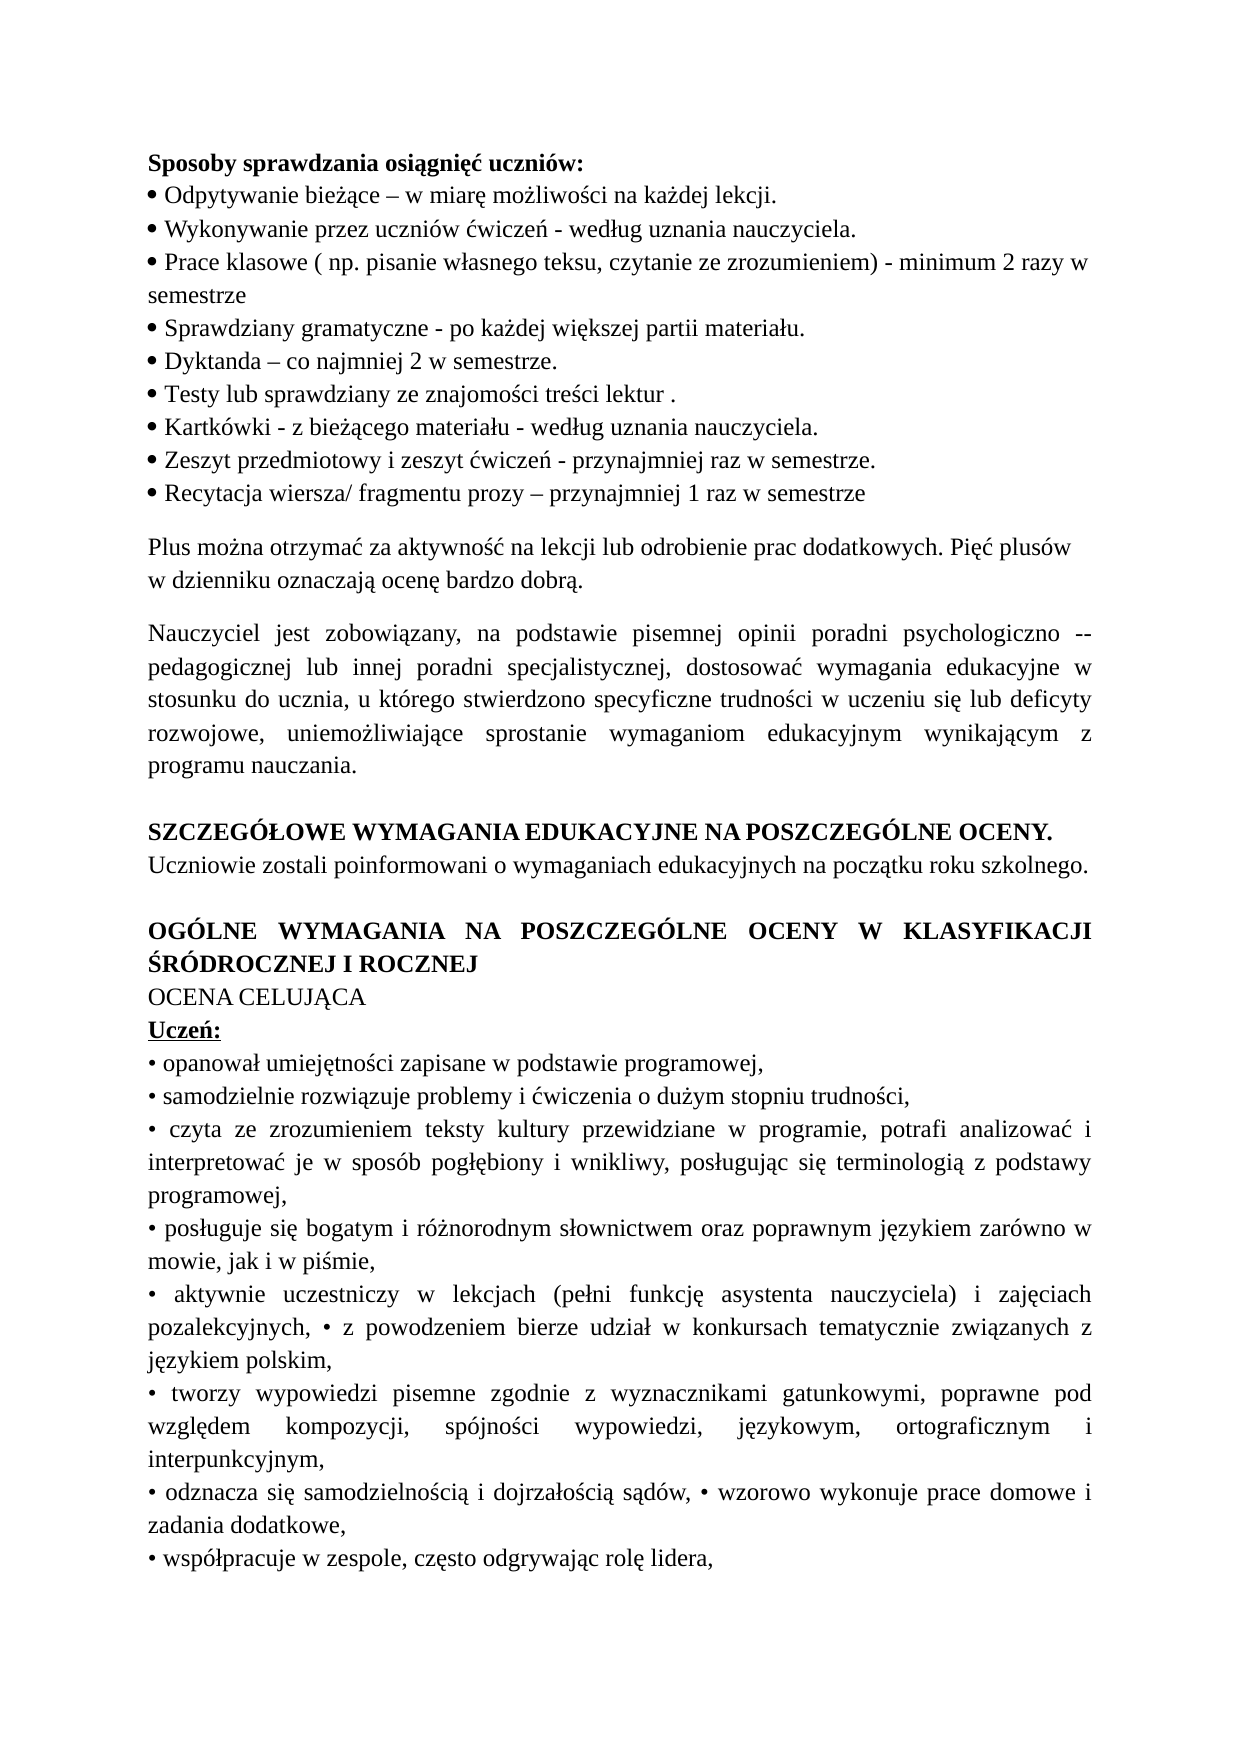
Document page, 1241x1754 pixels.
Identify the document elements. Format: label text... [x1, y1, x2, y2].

text • tworzy wypowiedzi pisemne zgodnie z wyznacznikami gatunkowymi, poprawne pod względem kompozycji, spójności wypowiedzi, językowym, ortograficznym i interpunkcyjnym, [148, 1378, 1093, 1473]
text Plus można otrzymać za aktywność na lekcji lub odrobienie prac dodatkowych. Pięć plusów w dzienniku oznaczają ocenę bardzo dobrą. [148, 532, 1093, 593]
text • posługuje się bogatym i różnorodnym słownictwem oraz poprawnym językiem zarówno w mowie, jak i w piśmie, [148, 1213, 1093, 1275]
text Uczniowie zostali poinformowani o wymaganiach edukacyjnych na początku roku szkolnego. [148, 850, 1093, 878]
text • samodzielnie rozwiązuje problemy i ćwiczenia o dużym stopniu trudności, [148, 1081, 1093, 1109]
text Dyktanda – co najmniej 2 w semestrze. Testy lub sprawdziany ze znajomości treści lektur . Kartkówki - z bieżącego materiału - według uznania nauczyciela. Zeszyt przedmiotowy i zeszyt ćwiczeń - przynajmniej raz w semestrze. Recytacja wiersza/ fragmentu prozy – przynajmniej 1 raz w semestrze [148, 346, 1093, 507]
text Sposoby sprawdzania osiągnięć uczniów: Odpytywanie bieżące – w miarę możliwości na każdej lekcji. Wykonywanie przez uczniów ćwiczeń - według uznania nauczyciela. Prace klasowe ( np. pisanie własnego teksu, czytanie ze zrozumieniem) - minimum 2 razy w semestrze Sprawdziany gramatyczne - po każdej większej partii materiału. [148, 148, 1093, 341]
text • odznacza się samodzielnością i dojrzałością sądów, • wzorowo wykonuje prace domowe i zadania dodatkowe, [148, 1477, 1093, 1539]
text • aktywnie uczestniczy w lekcjach (pełni funkcję asystenta nauczyciela) i zajęciach pozalekcyjnych, • z powodzeniem bierze udział w konkursach tematycznie związanych z językiem polskim, [148, 1279, 1093, 1374]
text • czyta ze zrozumieniem teksty kultury przewidziane w programie, potrafi analizować i interpretować je w sposób pogłębiony i wnikliwy, posługując się terminologią z podstawy programowej, [148, 1114, 1093, 1209]
text OCENA CELUJĄCA [148, 982, 1093, 1011]
text SZCZEGÓŁOWE WYMAGANIA EDUKACYJNE NA POSZCZEGÓLNE OCENY. [148, 817, 1093, 845]
text • współpracuje w zespole, często odgrywając rolę lidera, [148, 1543, 1093, 1572]
text • opanował umiejętności zapisane w podstawie programowej, [148, 1048, 1093, 1077]
text OGÓLNE WYMAGANIA NA POSZCZEGÓLNE OCENY W KLASYFIKACJI ŚRÓDROCZNEJ I ROCZNEJ [148, 916, 1093, 977]
text Uczeń: [148, 1015, 1093, 1043]
text Nauczyciel jest zobowiązany, na podstawie pisemnej opinii poradni psychologiczno -- pedagogicznej lub innej poradni specjalistycznej, dostosować wymagania edukacyjne w stosunku do ucznia, u którego stwierdzono specyficzne trudności w uczeniu się lub deficyty rozwojowe, uniemożliwiające sprostanie wymaganiom edukacyjnym wynikającym z programu nauczania. [148, 618, 1093, 779]
